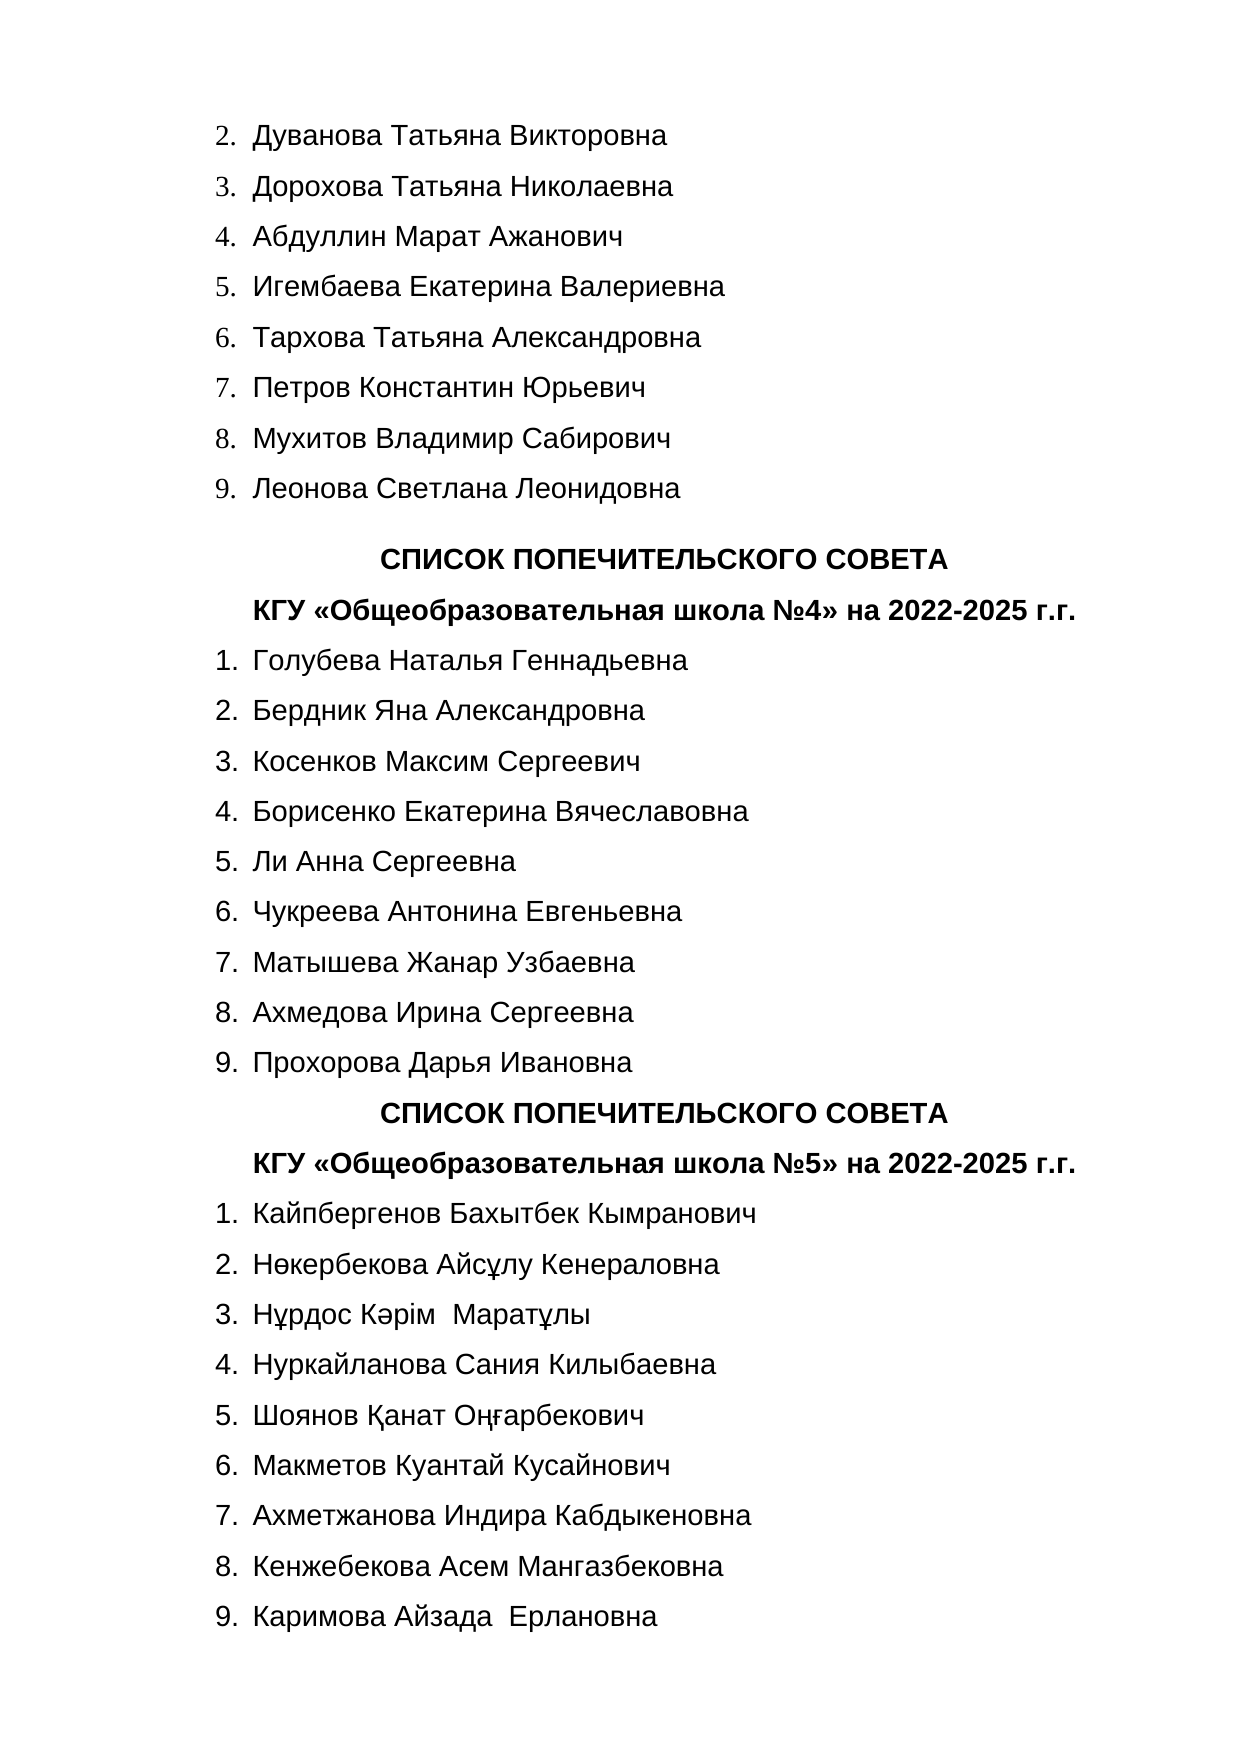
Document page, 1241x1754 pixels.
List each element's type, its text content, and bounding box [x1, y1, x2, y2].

text КГУ «Общеобразовательная школа №4» на 2022-2025 г.г. [177, 593, 1152, 626]
list Нөкербекова Айсұлу Кенераловна [215, 1247, 1152, 1280]
list Каримова Айзада Ерлановна [215, 1599, 1152, 1632]
list Нұрдос Кәрім Маратұлы [215, 1297, 1152, 1331]
list Леонова Светлана Леонидовна [215, 471, 1152, 505]
list Ли Анна Сергеевна [215, 844, 1152, 878]
list Шоянов Қанат Оңғарбекович [215, 1398, 1152, 1431]
list Макметов Куантай Кусайнович [215, 1448, 1152, 1481]
list Голубева Наталья Геннадьевна [215, 643, 1152, 676]
list Кайпбергенов Бахытбек Кымранович [215, 1196, 1152, 1230]
list Чукреева Антонина Евгеньевна [215, 894, 1152, 928]
text КГУ «Общеобразовательная школа №5» на 2022-2025 г.г. [177, 1146, 1152, 1179]
list Ахмедова Ирина Сергеевна [215, 995, 1152, 1029]
list Абдуллин Марат Ажанович [215, 219, 1152, 253]
list Матышева Жанар Узбаевна [215, 945, 1152, 978]
list Игембаева Екатерина Валериевна [215, 269, 1152, 303]
list Кенжебекова Асем Мангазбековна [215, 1548, 1152, 1582]
list Бердник Яна Александровна [215, 693, 1152, 727]
list Дорохова Татьяна Николаевна [215, 168, 1152, 202]
text СПИСОК ПОПЕЧИТЕЛЬСКОГО СОВЕТА [177, 542, 1152, 576]
list Ахметжанова Индира Кабдыкеновна [215, 1498, 1152, 1532]
list Мухитов Владимир Сабирович [215, 421, 1152, 454]
list Дуванова Татьяна Викторовна [215, 118, 1152, 152]
list Нуркайланова Сания Килыбаевна [215, 1347, 1152, 1381]
list Петров Константин Юрьевич [215, 370, 1152, 404]
list Косенков Максим Сергеевич [215, 743, 1152, 777]
list Прохорова Дарья Ивановна [215, 1045, 1152, 1079]
text СПИСОК ПОПЕЧИТЕЛЬСКОГО СОВЕТА [177, 1096, 1152, 1129]
list Тархова Татьяна Александровна [215, 320, 1152, 353]
list Борисенко Екатерина Вячеславовна [215, 794, 1152, 827]
